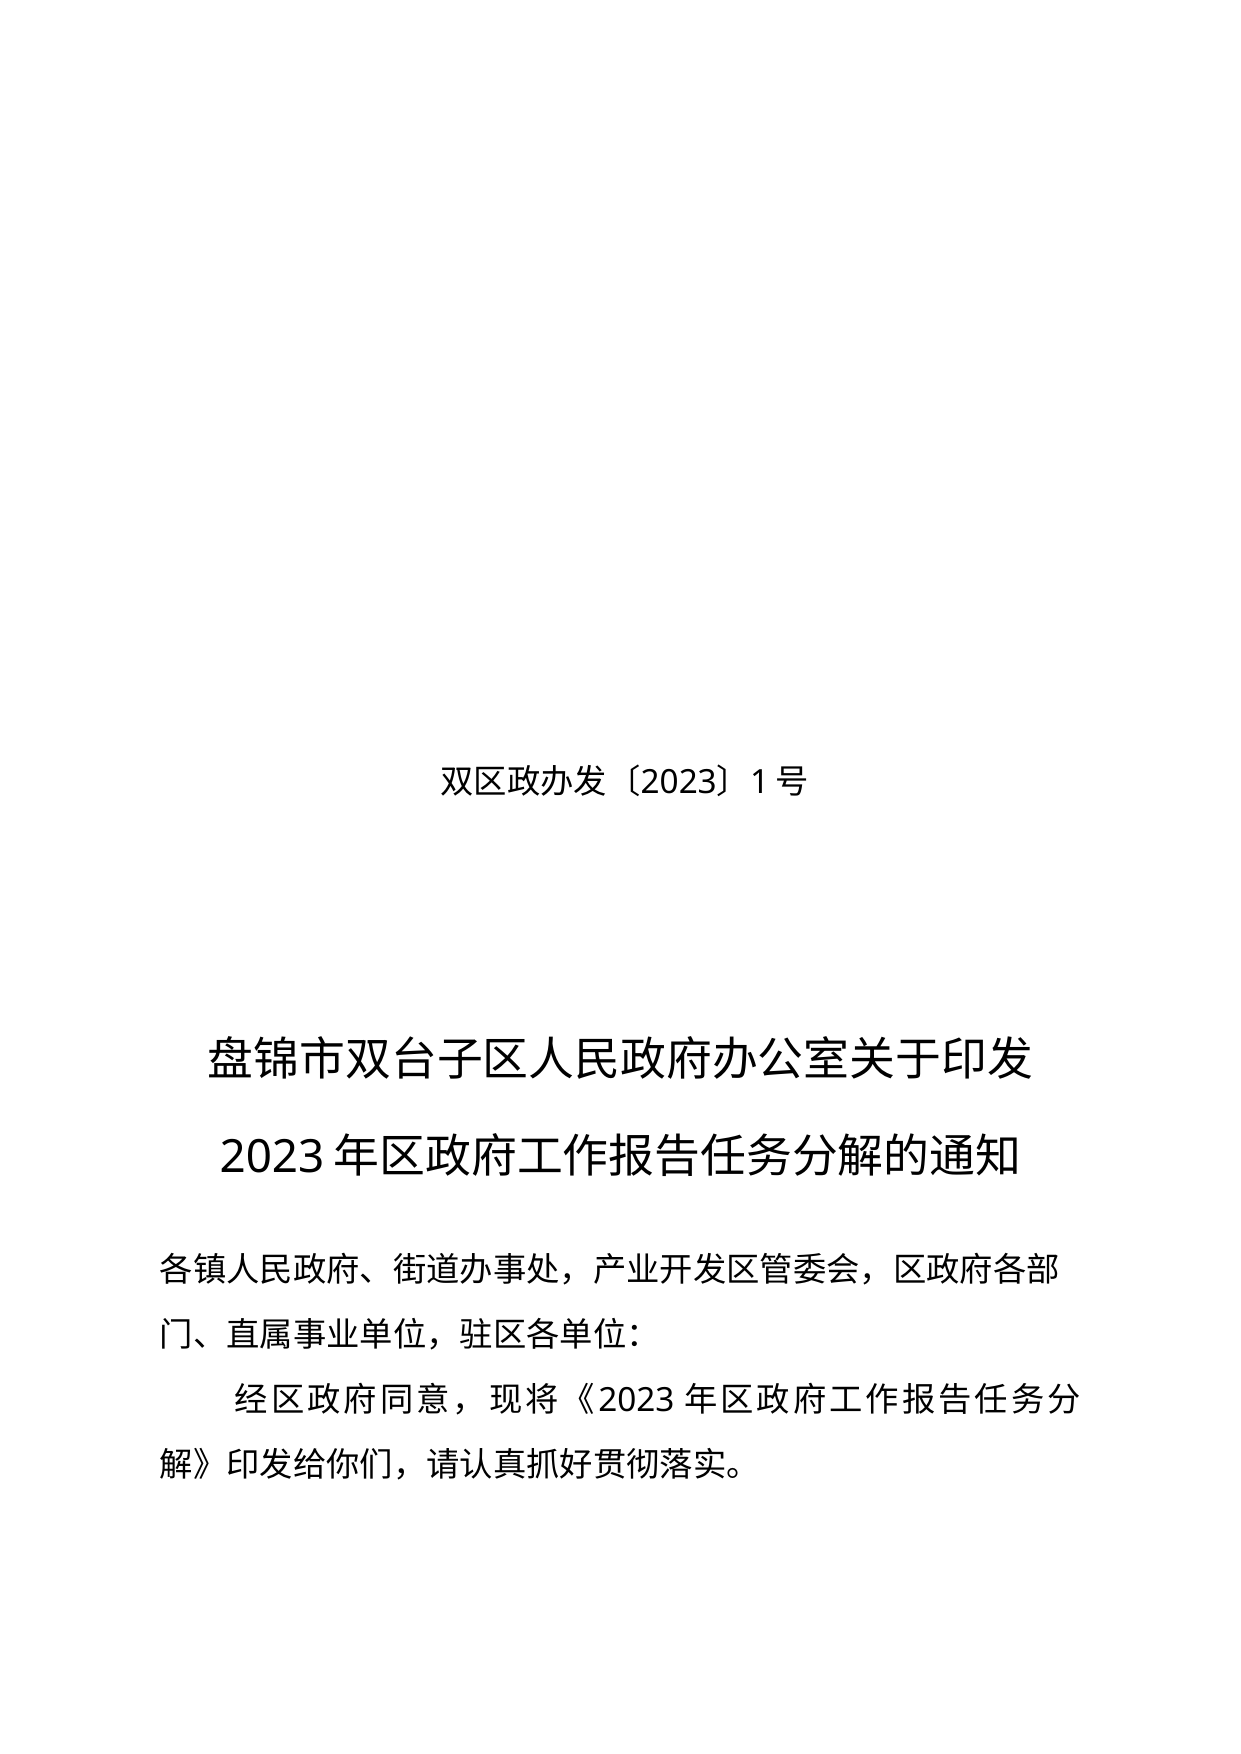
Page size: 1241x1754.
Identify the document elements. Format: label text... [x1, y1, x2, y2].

text 盘锦市双台子区人民政府办公室关于印发 [159, 1007, 1081, 1104]
text 双区政办发〔2023〕1号 [159, 747, 1090, 812]
text 2023年区政府工作报告任务分解的通知 [159, 1104, 1081, 1202]
text 经区政府同意，现将《2023年区政府工作报告任务分解》印发给你们，请认真抓好贯彻落实。 [159, 1364, 1081, 1494]
text 各镇人民政府、街道办事处，产业开发区管委会，区政府各部门、直属事业单位，驻区各单位： [159, 1234, 1081, 1364]
